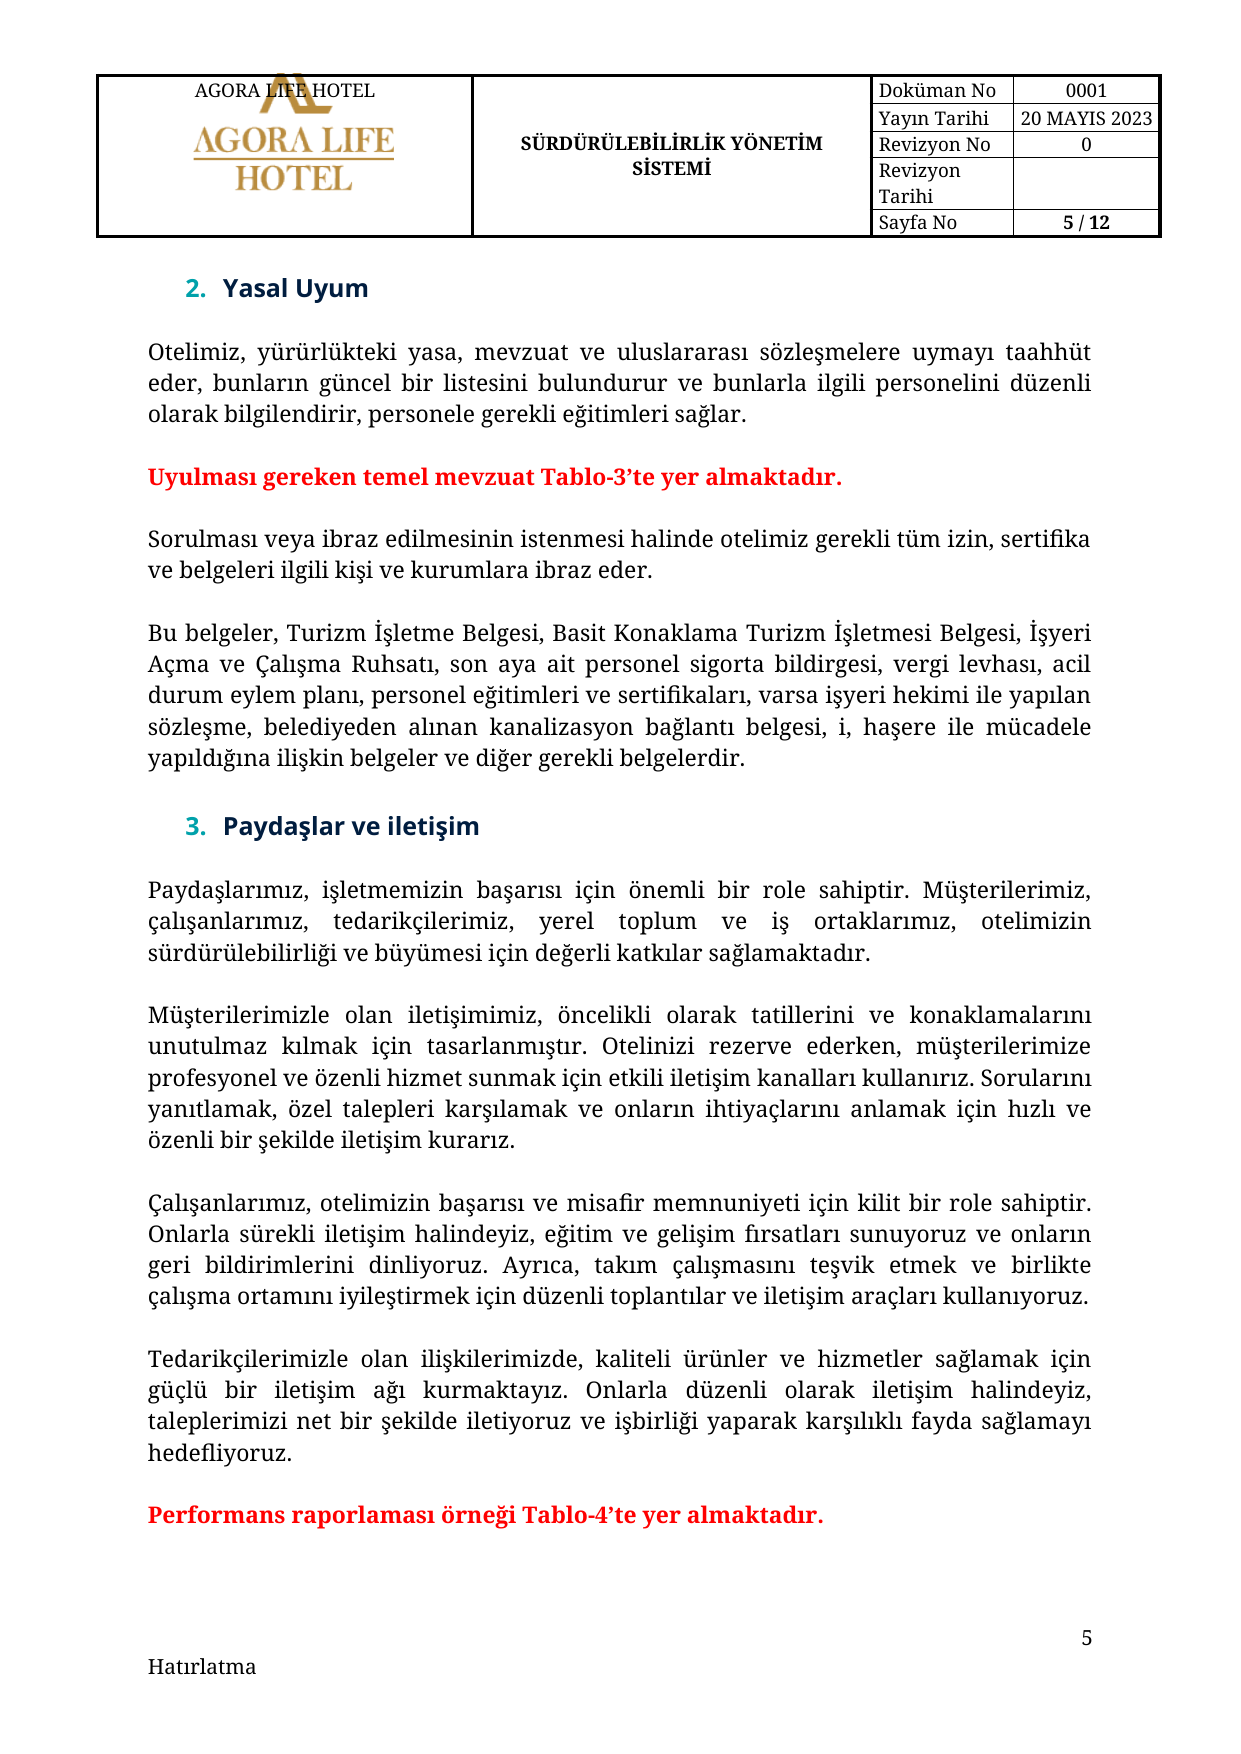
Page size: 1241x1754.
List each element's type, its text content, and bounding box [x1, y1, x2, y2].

text Tedarikçilerimizle olan ilişkilerimizde, kaliteli ürünler ve hizmetler sağlamak için güçlü bir iletişim ağı kurmaktayız. Onlarla düzenli olarak iletişim halindeyiz, taleplerimizi net bir şekilde iletiyoruz ve işbirliği yaparak karşılıklı fayda sağlamayı hedefliyoruz. [148, 1343, 1093, 1468]
subtitle Paydaşlar ve iletişim [185, 809, 1093, 843]
text Otelimiz, yürürlükteki yasa, mevzuat ve uluslararası sözleşmelere uymayı taahhüt eder, bunların güncel bir listesini bulundurur ve bunlarla ilgili personelini düzenli olarak bilgilendirir, personele gerekli eğitimleri sağlar. [148, 336, 1093, 429]
text Müşterilerimizle olan iletişimimiz, öncelikli olarak tatillerini ve konaklamalarını unutulmaz kılmak için tasarlanmıştır. Otelinizi rezerve ederken, müşterilerimize profesyonel ve özenli hizmet sunmak için etkili iletişim kanalları kullanırız. Sorularını yanıtlamak, özel talepleri karşılamak ve onların ihtiyaçlarını anlamak için hızlı ve özenli bir şekilde iletişim kurarız. [148, 999, 1093, 1155]
text Sorulması veya ibraz edilmesinin istenmesi halinde otelimiz gerekli tüm izin, sertifika ve belgeleri ilgili kişi ve kurumlara ibraz eder. [148, 523, 1093, 586]
text Bu belgeler, Turizm İşletme Belgesi, Basit Konaklama Turizm İşletmesi Belgesi, İşyeri Açma ve Çalışma Ruhsatı, son aya ait personel sigorta bildirgesi, vergi levhası, acil durum eylem planı, personel eğitimleri ve sertifikaları, varsa işyeri hekimi ile yapılan sözleşme, belediyeden alınan kanalizasyon bağlantı belgesi, i, haşere ile mücadele yapıldığına ilişkin belgeler ve diğer gerekli belgelerdir. [148, 617, 1093, 773]
text Performans raporlaması örneği Tablo-4’te yer almaktadır. [148, 1499, 1093, 1530]
text Uyulması gereken temel mevzuat Tablo-3’te yer almaktadır. [148, 461, 1093, 492]
picture [193, 77, 394, 192]
subtitle Yasal Uyum [185, 270, 1093, 304]
text Çalışanlarımız, otelimizin başarısı ve misafir memnuniyeti için kilit bir role sahiptir. Onlarla sürekli iletişim halindeyiz, eğitim ve gelişim fırsatları sunuyoruz ve onların geri bildirimlerini dinliyoruz. Ayrıca, takım çalışmasını teşvik etmek ve birlikte çalışma ortamını iyileştirmek için düzenli toplantılar ve iletişim araçları kullanıyoruz. [148, 1186, 1093, 1311]
text Paydaşlarımız, işletmemizin başarısı için önemli bir role sahiptir. Müşterilerimiz, çalışanlarımız, tedarikçilerimiz, yerel toplum ve iş ortaklarımız, otelimizin sürdürülebilirliği ve büyümesi için değerli katkılar sağlamaktadır. [148, 874, 1093, 968]
